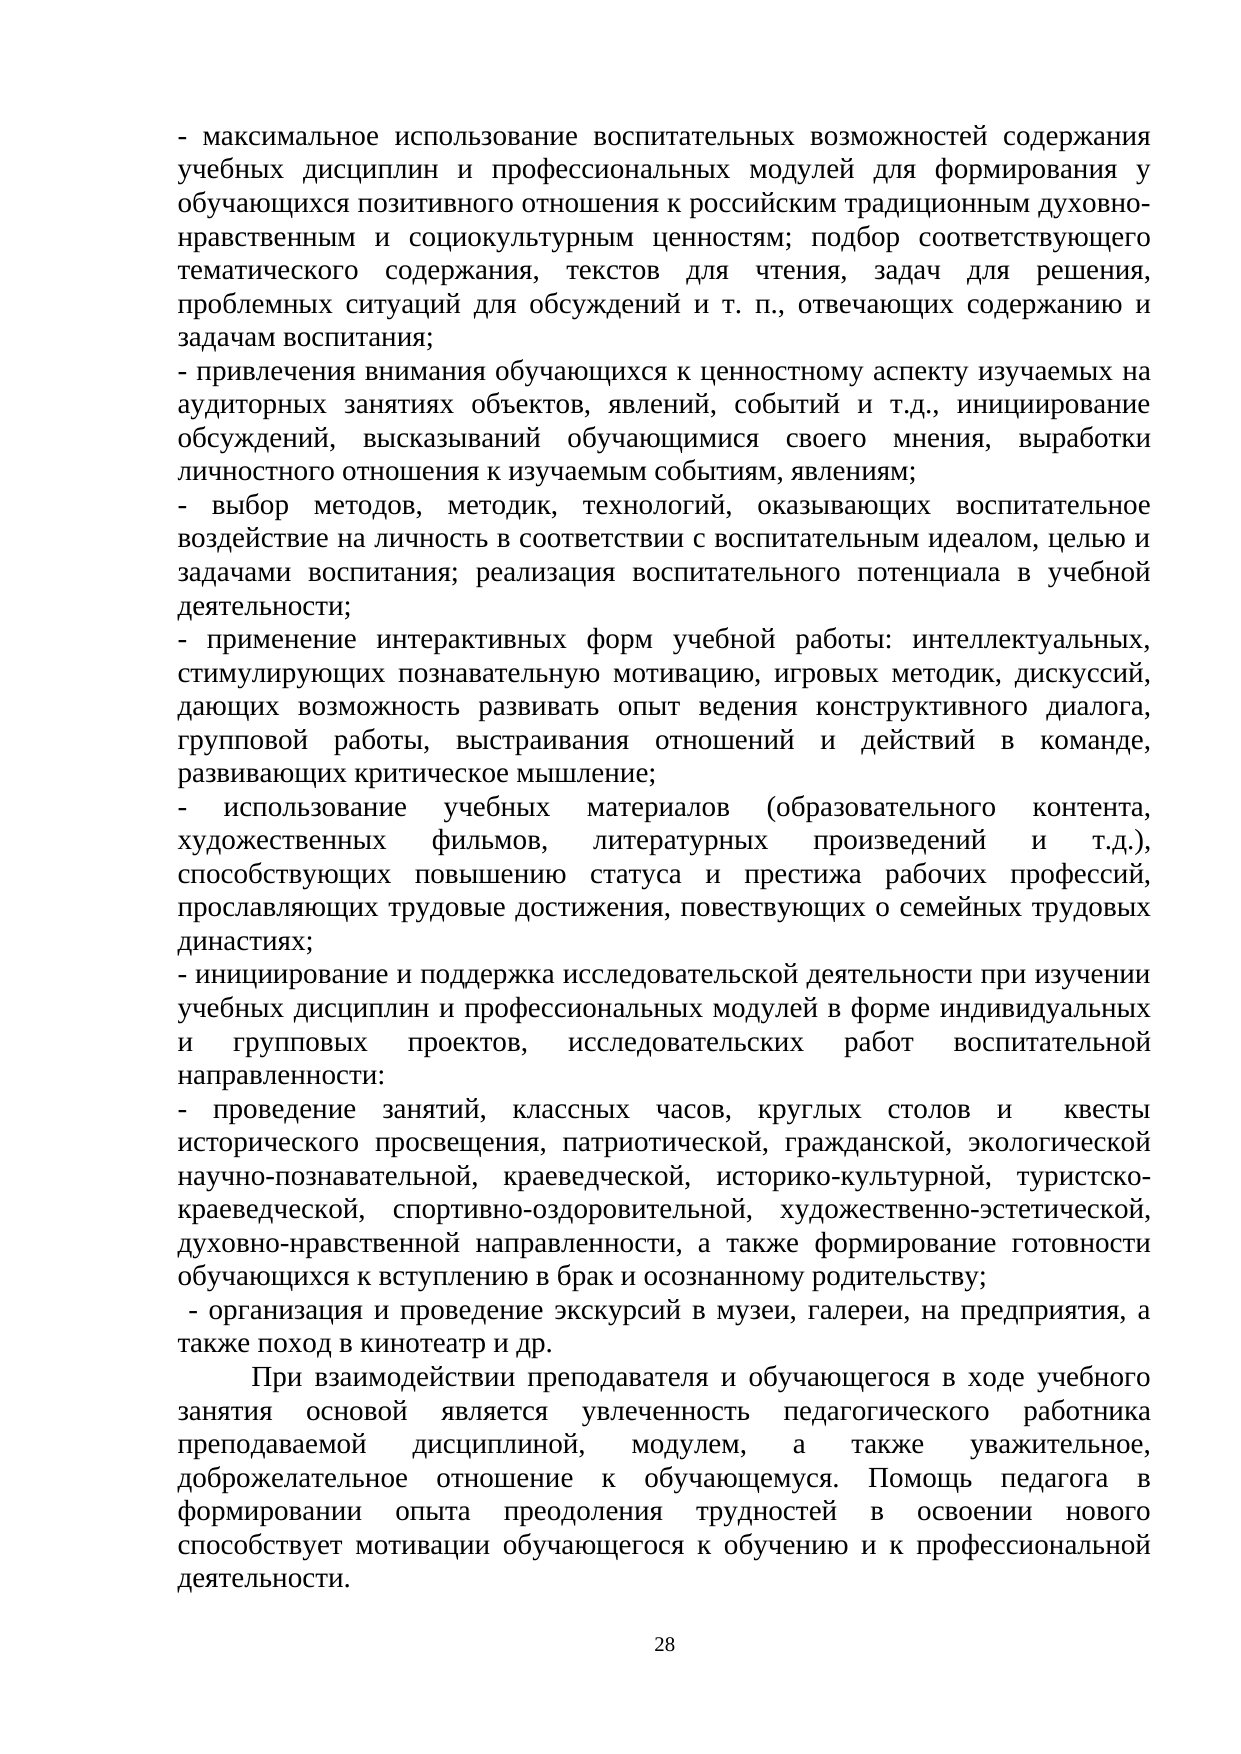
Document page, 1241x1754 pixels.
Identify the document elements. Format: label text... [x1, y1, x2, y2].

text - максимальное использование воспитательных возможностей содержания учебных дисциплин и профессиональных модулей для формирования у обучающихся позитивного отношения к российским традиционным духовно-нравственным и социокультурным ценностям; подбор соответствующего тематического содержания, текстов для чтения, задач для решения, проблемных ситуаций для обсуждений и т. п., отвечающих содержанию и задачам воспитания; [177, 118, 1152, 353]
text - применение интерактивных форм учебной работы: интеллектуальных, стимулирующих познавательную мотивацию, игровых методик, дискуссий, дающих возможность развивать опыт ведения конструктивного диалога, групповой работы, выстраивания отношений и действий в команде, развивающих критическое мышление; [177, 621, 1152, 789]
text - привлечения внимания обучающихся к ценностному аспекту изучаемых на аудиторных занятиях объектов, явлений, событий и т.д., инициирование обсуждений, высказываний обучающимися своего мнения, выработки личностного отношения к изучаемым событиям, явлениям; [177, 353, 1152, 487]
text - инициирование и поддержка исследовательской деятельности при изучении учебных дисциплин и профессиональных модулей в форме индивидуальных и групповых проектов, исследовательских работ воспитательной направленности: [177, 957, 1152, 1091]
text - проведение занятий, классных часов, круглых столов и квесты исторического просвещения, патриотической, гражданской, экологической научно-познавательной, краеведческой, историко-культурной, туристско-краеведческой, спортивно-оздоровительной, художественно-эстетической, духовно-нравственной направленности, а также формирование готовности обучающихся к вступлению в брак и осознанному родительству; [177, 1091, 1152, 1292]
text - выбор методов, методик, технологий, оказывающих воспитательное воздействие на личность в соответствии с воспитательным идеалом, целью и задачами воспитания; реализация воспитательного потенциала в учебной деятельности; [177, 487, 1152, 621]
text - использование учебных материалов (образовательного контента, художественных фильмов, литературных произведений и т.д.), способствующих повышению статуса и престижа рабочих профессий, прославляющих трудовые достижения, повествующих о семейных трудовых династиях; [177, 789, 1152, 957]
text - организация и проведение экскурсий в музеи, галереи, на предприятия, а также поход в кинотеатр и др. [177, 1292, 1152, 1359]
text При взаимодействии преподавателя и обучающегося в ходе учебного занятия основой является увлеченность педагогического работника преподаваемой дисциплиной, модулем, а также уважительное, доброжелательное отношение к обучающемуся. Помощь педагога в формировании опыта преодоления трудностей в освоении нового способствует мотивации обучающегося к обучению и к профессиональной деятельности. [177, 1359, 1152, 1594]
